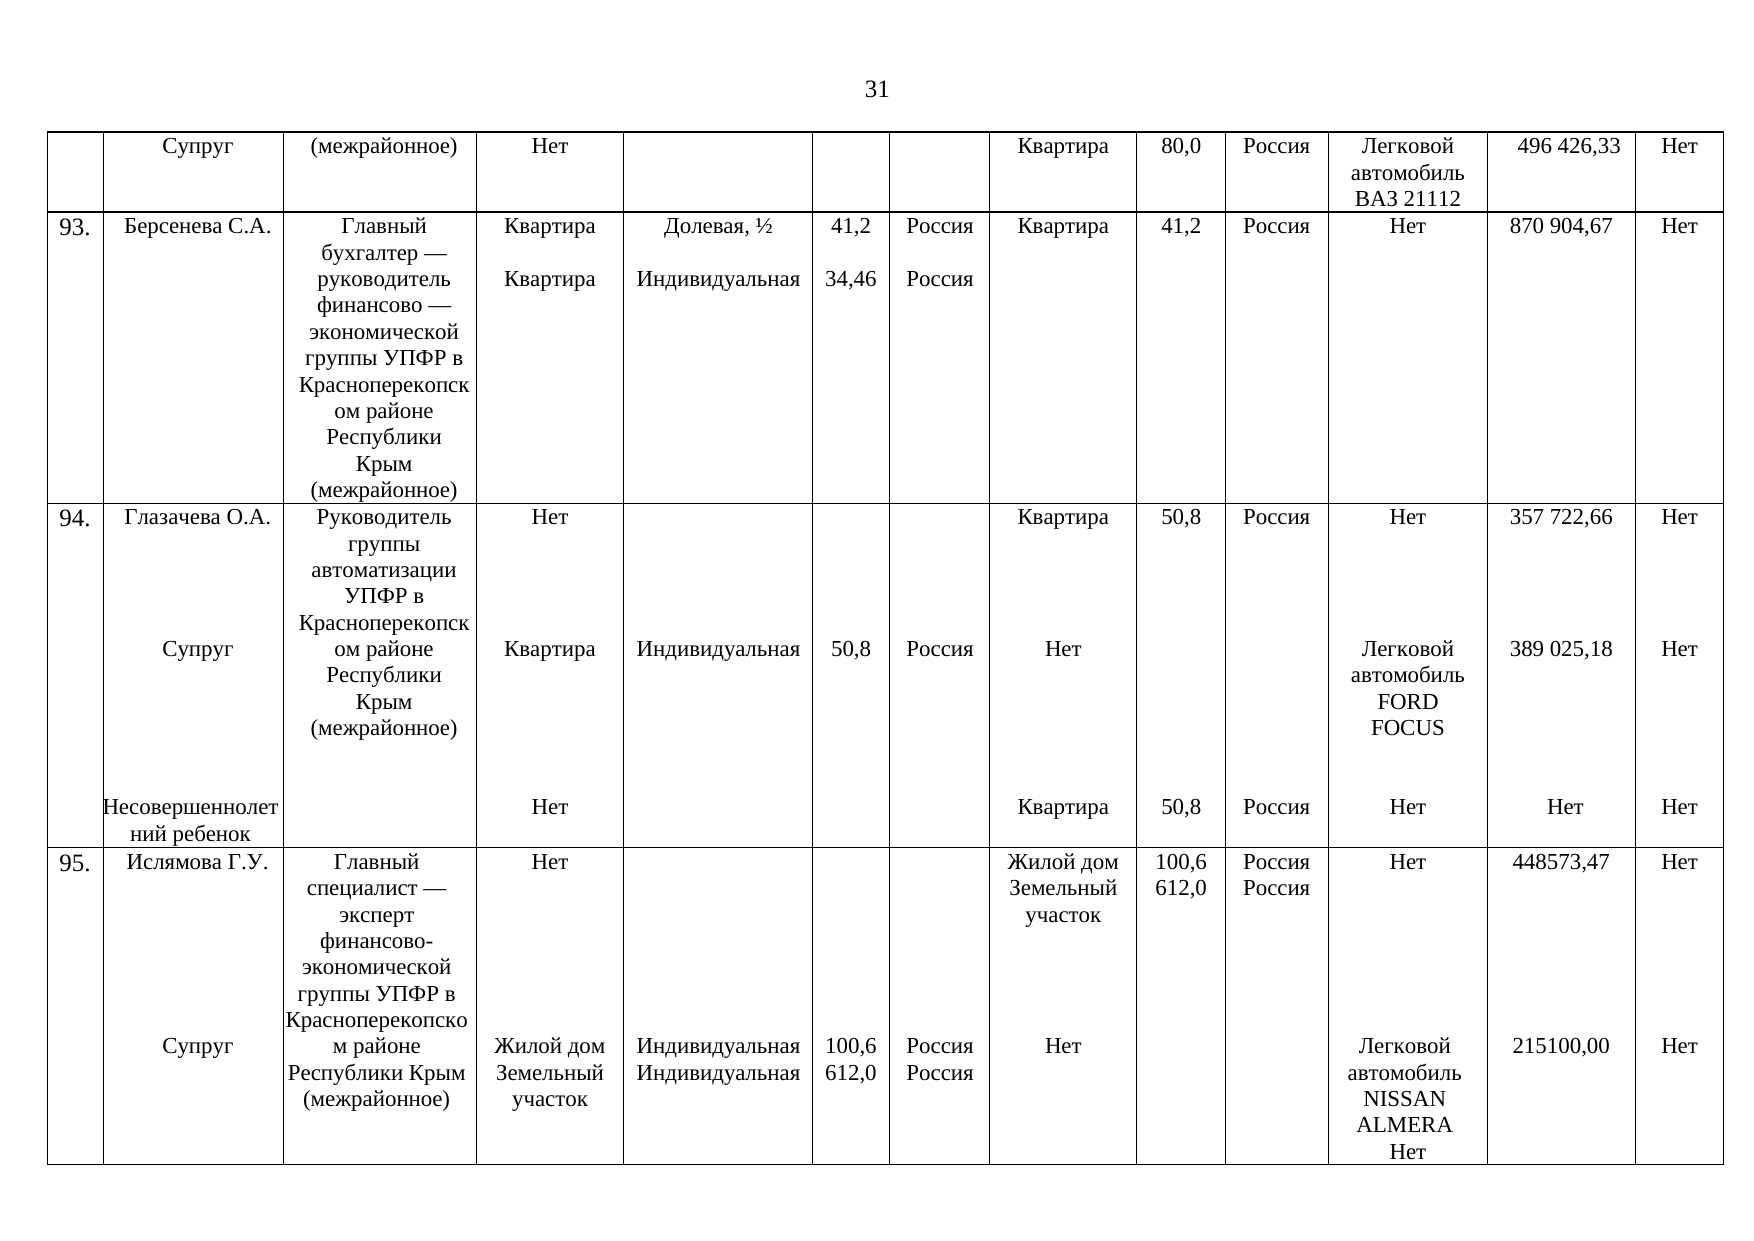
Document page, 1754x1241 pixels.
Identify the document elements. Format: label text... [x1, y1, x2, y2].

table_cell Нет Нет Нет [1636, 504, 1723, 847]
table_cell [990, 133, 1136, 211]
table_cell [624, 133, 812, 211]
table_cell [624, 848, 812, 1164]
table_cell Квартира [990, 213, 1136, 502]
table_cell 50,8 [813, 504, 889, 847]
table_cell Главный бухгалтер — руководитель финансово — экономической группы УПФР в Красноперекопском районе Республики Крым (межрайонное) [284, 213, 476, 502]
table_cell Нет Квартира Нет [477, 504, 623, 847]
table_cell [48, 133, 103, 211]
table_cell 41,2 [1137, 213, 1225, 502]
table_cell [1137, 133, 1225, 211]
table_cell [890, 133, 989, 211]
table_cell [1488, 133, 1635, 211]
table_cell Руководитель группы автоматизации УПФР в Красноперекопском районе Республики Крым (межрайонное) [284, 504, 476, 847]
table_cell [104, 848, 283, 1164]
table_cell Нет Нет Нет Нет [1636, 848, 1723, 1164]
table_cell Россия Россия [890, 213, 989, 502]
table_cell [1226, 133, 1328, 211]
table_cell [1329, 848, 1487, 1164]
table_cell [284, 848, 476, 1164]
table_cell [48, 504, 103, 847]
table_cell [477, 848, 623, 1164]
table_cell Глазачева О.А. Супруг Несовершеннолетний ребенок [104, 504, 283, 847]
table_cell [1488, 848, 1635, 1164]
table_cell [1226, 848, 1328, 1164]
table_cell 100,6 612,0 [813, 848, 889, 1164]
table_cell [1137, 848, 1225, 1164]
table_cell 870 904,67 [1488, 213, 1635, 502]
table_cell Нет Нет [477, 133, 623, 211]
table_cell Россия [890, 504, 989, 847]
table_cell нет Нет [1636, 133, 1723, 211]
table_cell Долевая, ½ Индивидуальная [624, 213, 812, 502]
table_cell Россия [1226, 213, 1328, 502]
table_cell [104, 133, 283, 211]
table_cell Россия Россия [1226, 504, 1328, 847]
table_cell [1329, 133, 1487, 211]
table_cell 50,8 50,8 [1137, 504, 1225, 847]
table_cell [990, 848, 1136, 1164]
table_cell Берсенева С.А. [104, 213, 283, 502]
table_cell 41,2 34,46 [813, 213, 889, 502]
table_cell Россия Россия [890, 848, 989, 1164]
table_cell [813, 133, 889, 211]
table_cell Квартира Нет Квартира [990, 504, 1136, 847]
table_cell Квартира Квартира [477, 213, 623, 502]
table_cell Нет [1636, 213, 1723, 502]
table_cell [48, 848, 103, 1164]
table_cell Индивидуальная [624, 504, 812, 847]
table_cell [284, 133, 476, 211]
table_cell 357 722,66 389 025,18 Нет [1488, 504, 1635, 847]
table_cell [48, 213, 103, 502]
table_cell Нет [1329, 213, 1487, 502]
table_cell Нет Легковой автомобиль FORD FOCUS Нет [1329, 504, 1487, 847]
